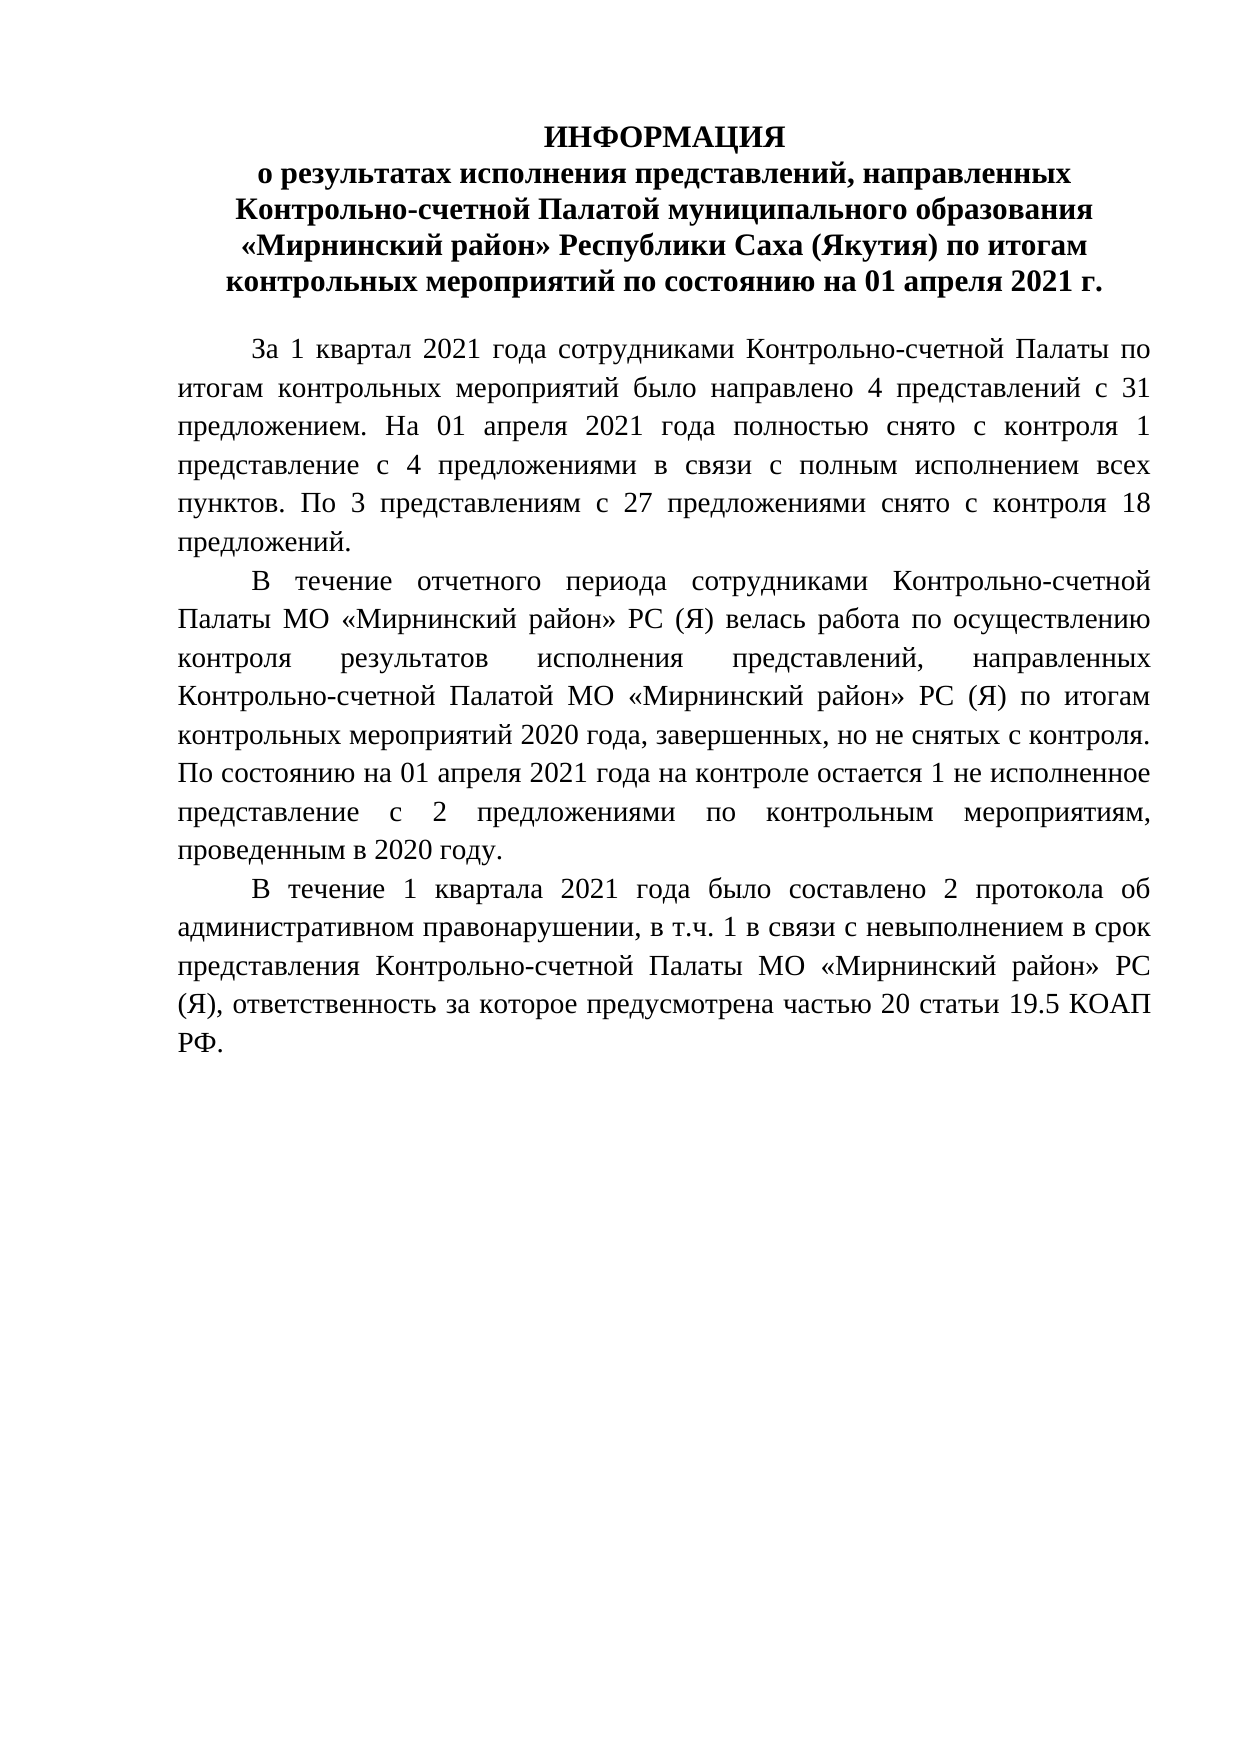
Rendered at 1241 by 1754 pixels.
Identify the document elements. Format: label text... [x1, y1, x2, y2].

text о результатах исполнения представлений, направленных [177, 154, 1152, 190]
text Контрольно-счетной Палатой муниципального образования «Мирнинский район» Республики Саха (Якутия) по итогам контрольных мероприятий по состоянию на 01 апреля 2021 г. [177, 190, 1152, 298]
text ИНФОРМАЦИЯ [177, 118, 1152, 154]
text В течение 1 квартала 2021 года было составлено 2 протокола об административном правонарушении, в т.ч. 1 в связи с невыполнением в срок представления Контрольно-счетной Палаты МО «Мирнинский район» РС (Я), ответственность за которое предусмотрена частью 20 статьи 19.5 КОАП РФ. [177, 871, 1152, 1059]
text За 1 квартал 2021 года сотрудниками Контрольно-счетной Палаты по итогам контрольных мероприятий было направлено 4 представлений с 31 предложением. На 01 апреля 2021 года полностью снято с контроля 1 представление с 4 предложениями в связи с полным исполнением всех пунктов. По 3 представлениям с 27 предложениями снято с контроля 18 предложений. [177, 331, 1152, 558]
text В течение отчетного периода сотрудниками Контрольно-счетной Палаты МО «Мирнинский район» РС (Я) велась работа по осуществлению контроля результатов исполнения представлений, направленных Контрольно-счетной Палатой МО «Мирнинский район» РС (Я) по итогам контрольных мероприятий 2020 года, завершенных, но не снятых с контроля. По состоянию на 01 апреля 2021 года на контроле остается 1 не исполненное представление с 2 предложениями по контрольным мероприятиям, проведенным в 2020 году. [177, 563, 1152, 866]
